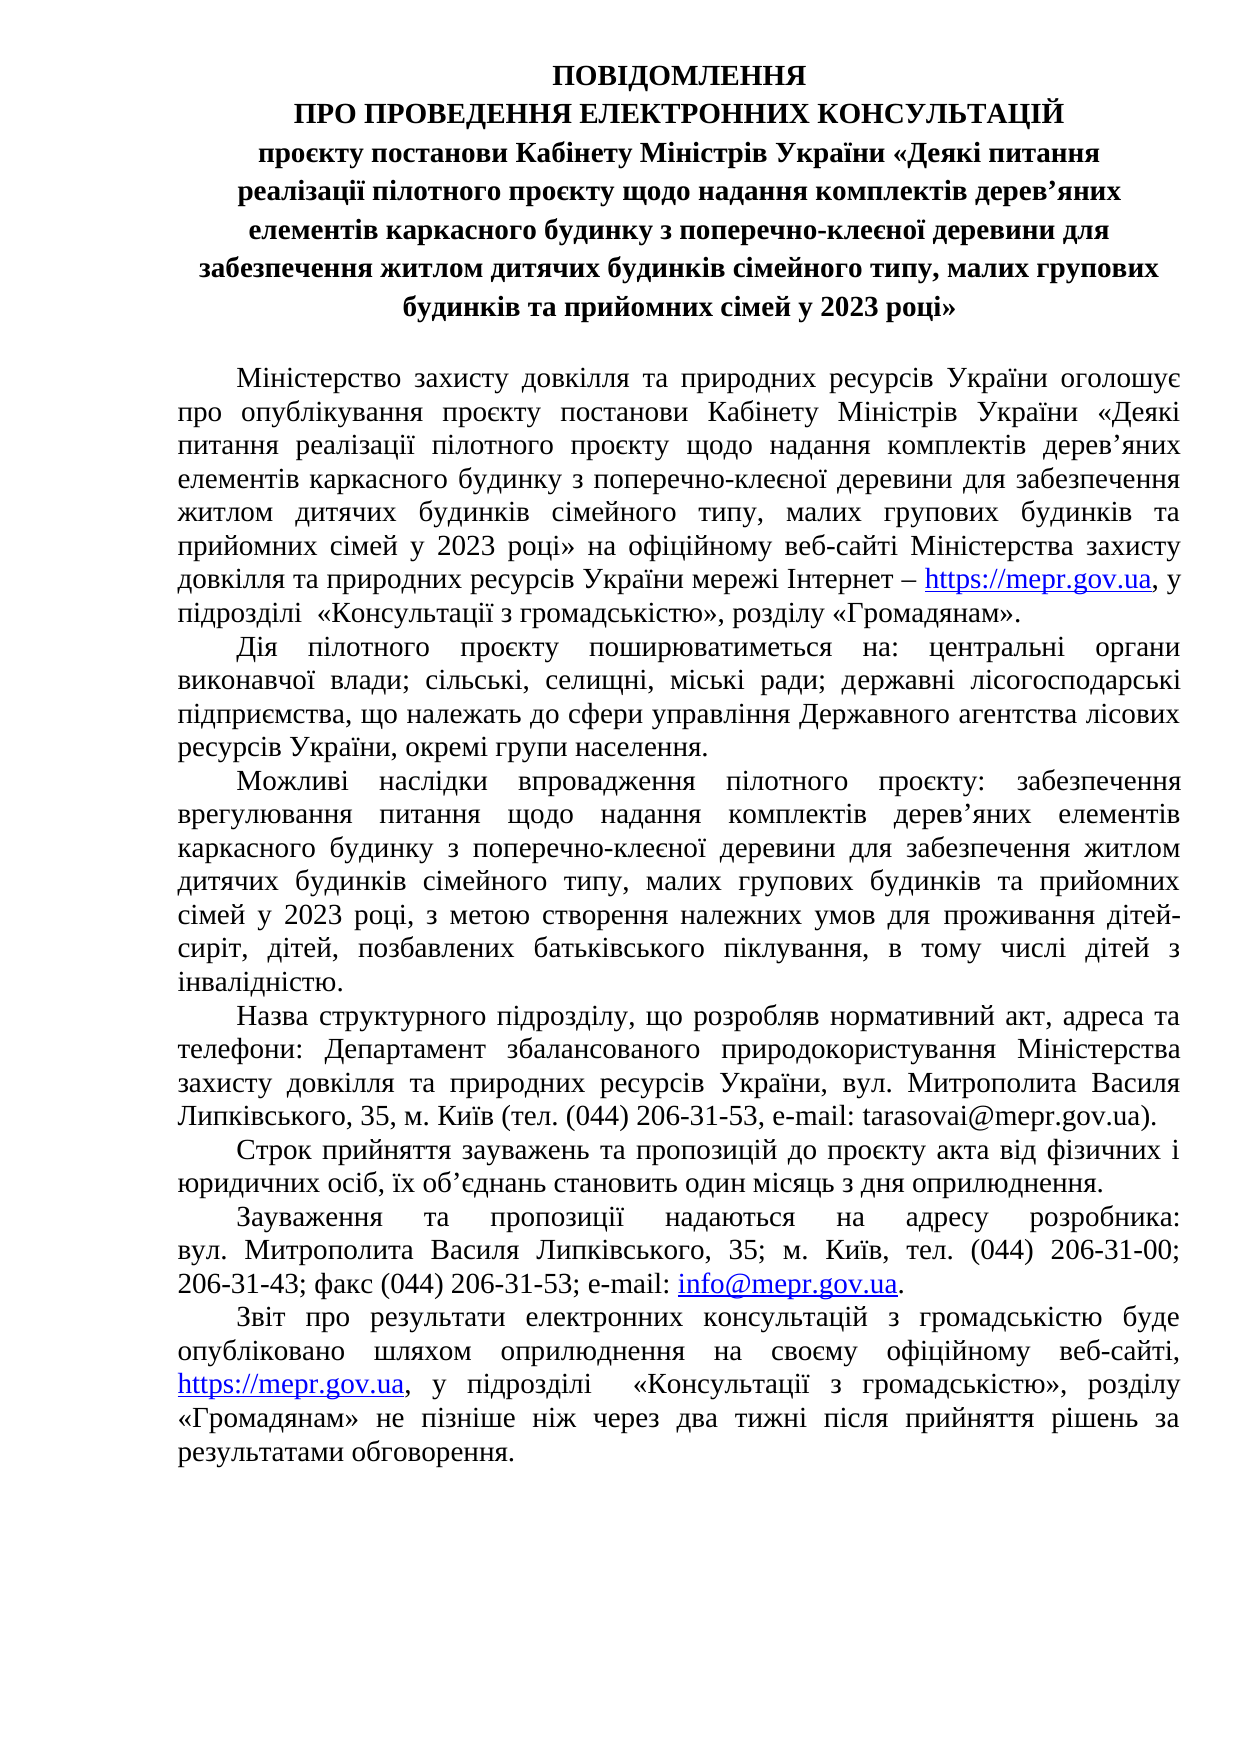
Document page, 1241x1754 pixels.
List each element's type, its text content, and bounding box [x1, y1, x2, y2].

text реалізації пілотного проєкту щодо надання комплектів дерев’яних елементів каркасного будинку з поперечно-клеєної деревини для забезпечення житлом дитячих будинків сімейного типу, малих групових будинків та прийомних сімей у 2023 році» [177, 173, 1181, 322]
text Звіт про результати електронних консультацій з громадськістю буде опубліковано шляхом оприлюднення на своєму офіційному веб-сайті, https://mepr.gov.ua, у підрозділі «Консультації з громадськістю», розділу «Громадянам» не пізніше ніж через два тижні після прийняття рішень за результатами обговорення. [177, 1299, 1181, 1467]
text ПОВІДОМЛЕННЯ [177, 58, 1181, 91]
text Міністерство захисту довкілля та природних ресурсів України оголошує про опублікування проєкту постанови Кабінету Міністрів України «Деякі питання реалізації пілотного проєкту щодо надання комплектів дерев’яних елементів каркасного будинку з поперечно-клеєної деревини для забезпечення житлом дитячих будинків сімейного типу, малих групових будинків та прийомних сімей у 2023 році» на офіційному веб-сайті Міністерства захисту довкілля та природних ресурсів України мережі Інтернет – https://mepr.gov.ua, у підрозділі «Консультації з громадськістю», розділу «Громадянам». [177, 360, 1181, 629]
text Зауваження та пропозиції надаються на адресу розробника: вул. Митрополита Василя Липківського, 35; м. Київ, тел. (044) 206-31-00; 206-31-43; факс (044) 206-31-53; e-mail: info@mepr.gov.ua. [177, 1199, 1181, 1299]
text Можливі наслідки впровадження пілотного проєкту: забезпечення врегулювання питання щодо надання комплектів дерев’яних елементів каркасного будинку з поперечно-клеєної деревини для забезпечення житлом дитячих будинків сімейного типу, малих групових будинків та прийомних сімей у 2023 році, з метою створення належних умов для проживання дітей-сиріт, дітей, позбавлених батьківського піклування, в тому числі дітей з інвалідністю. [177, 763, 1181, 998]
text Строк прийняття зауважень та пропозицій до проєкту акта від фізичних і юридичних осіб, їх об’єднань становить один місяць з дня оприлюднення. [177, 1132, 1181, 1199]
text Назва структурного підрозділу, що розробляв нормативний акт, адреса та телефони: Департамент збалансованого природокористування Міністерства захисту довкілля та природних ресурсів України, вул. Митрополита Василя Липківського, 35, м. Київ (тел. (044) 206-31-53, e-mail: tarasovai@mepr.gov.ua). [177, 998, 1181, 1132]
text ПРО ПРОВЕДЕННЯ ЕЛЕКТРОННИХ КОНСУЛЬТАЦІЙ [177, 96, 1181, 130]
text проєкту постанови Кабінету Міністрів України «Деякі питання [177, 135, 1181, 168]
text Дія пілотного проєкту поширюватиметься на: центральні органи виконавчої влади; сільські, селищні, міські ради; державні лісогосподарські підприємства, що належать до сфери управління Державного агентства лісових ресурсів України, окремі групи населення. [177, 629, 1181, 763]
